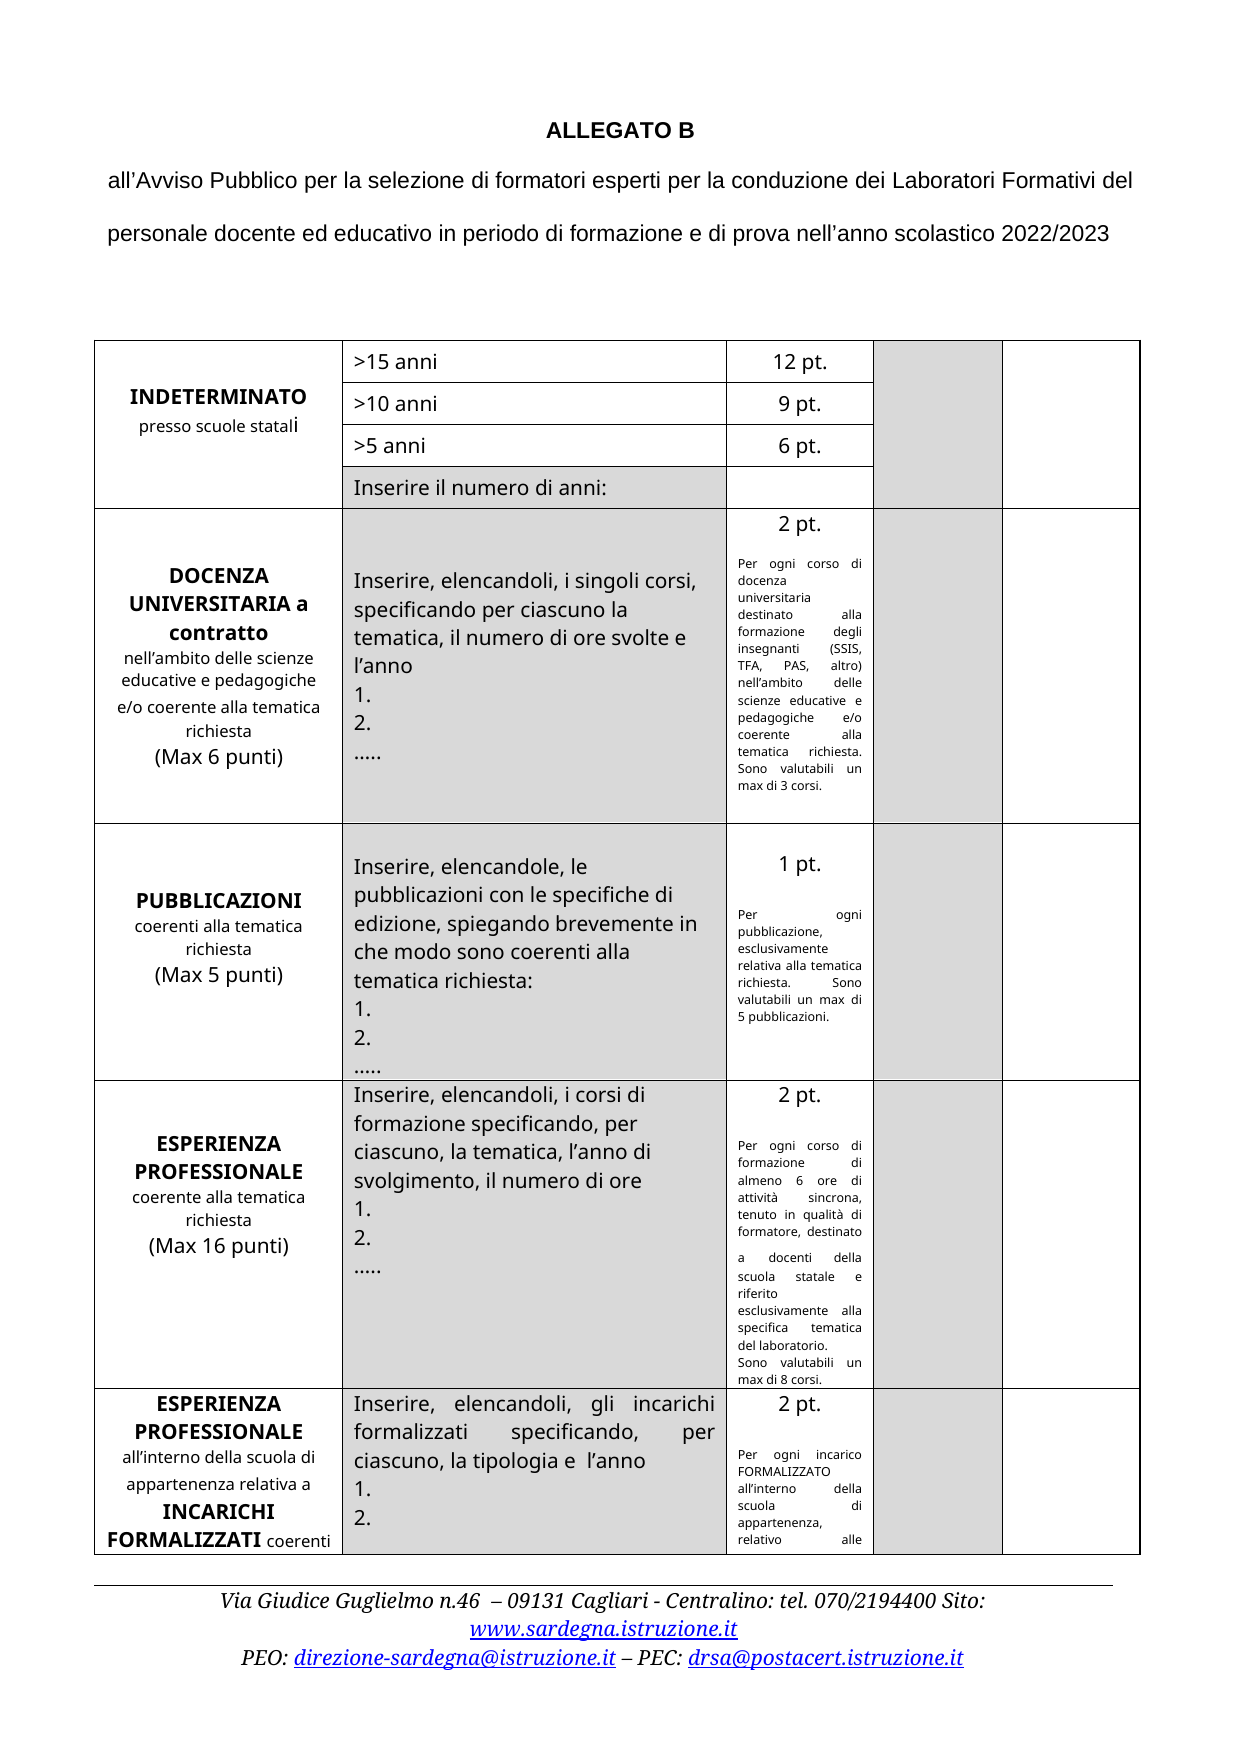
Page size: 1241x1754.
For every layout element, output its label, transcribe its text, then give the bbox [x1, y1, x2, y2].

table_cell [1003, 1389, 1139, 1554]
table_cell >15 anni [343, 341, 726, 382]
table_cell PUBBLICAZIONI coerenti alla tematica richiesta (Max 5 punti) [95, 824, 342, 1079]
table_cell 9 pt. [727, 383, 873, 424]
table_cell DOCENZA UNIVERSITARIA a contratto nell’ambito delle scienze educative e pedagogiche e/o coerente alla tematica richiesta (Max 6 punti) [95, 509, 342, 822]
table_cell Inserire, elencandoli, i corsi di formazione specificando, per ciascuno, la tematica, l’anno di svolgimento, il numero di ore 1. 2. ….. [343, 1081, 726, 1388]
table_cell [343, 1389, 726, 1554]
table_cell [874, 824, 1002, 1079]
table_cell [1003, 509, 1139, 822]
table_cell [874, 509, 1002, 822]
table_cell 2 pt. Per ogni corso di formazione di almeno 6 ore di attività sincrona, tenuto in qualità di formatore, destinato a docenti della scuola statale e riferito esclusivamente alla specifica tematica del laboratorio. Sono valutabili un max di 8 corsi. [727, 1081, 873, 1388]
table_cell Inserire, elencandoli, i singoli corsi, specificando per ciascuno la tematica, il numero di ore svolte e l’anno 1. 2. ….. [343, 509, 726, 822]
table_cell 12 pt. [727, 341, 873, 382]
table_cell Inserire il numero di anni: [343, 467, 726, 508]
table_cell ESPERIENZA PROFESSIONALE coerente alla tematica richiesta (Max 16 punti) [95, 1081, 342, 1388]
table_cell [1003, 1081, 1139, 1388]
table_cell [727, 467, 873, 508]
table_cell 2 pt. Per ogni corso di docenza universitaria destinato alla formazione degli insegnanti (SSIS, TFA, PAS, altro) nell’ambito delle scienze educative e pedagogiche e/o coerente alla tematica richiesta. Sono valutabili un max di 3 corsi. [727, 509, 873, 822]
table_cell 6 pt. [727, 425, 873, 466]
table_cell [95, 341, 342, 508]
table_cell 1 pt. Per ogni pubblicazione, esclusivamente relativa alla tematica richiesta. Sono valutabili un max di 5 pubblicazioni. [727, 824, 873, 1079]
table_cell [1003, 341, 1139, 508]
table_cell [95, 1389, 342, 1554]
table_cell Inserire, elencandole, le pubblicazioni con le specifiche di edizione, spiegando brevemente in che modo sono coerenti alla tematica richiesta: 1. 2. ….. [343, 824, 726, 1079]
table_cell [874, 341, 1002, 508]
table_cell [874, 1081, 1002, 1388]
table_cell >10 anni [343, 383, 726, 424]
table_cell [874, 1389, 1002, 1554]
table_cell [1003, 824, 1139, 1079]
table_cell >5 anni [343, 425, 726, 466]
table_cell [727, 1389, 873, 1554]
